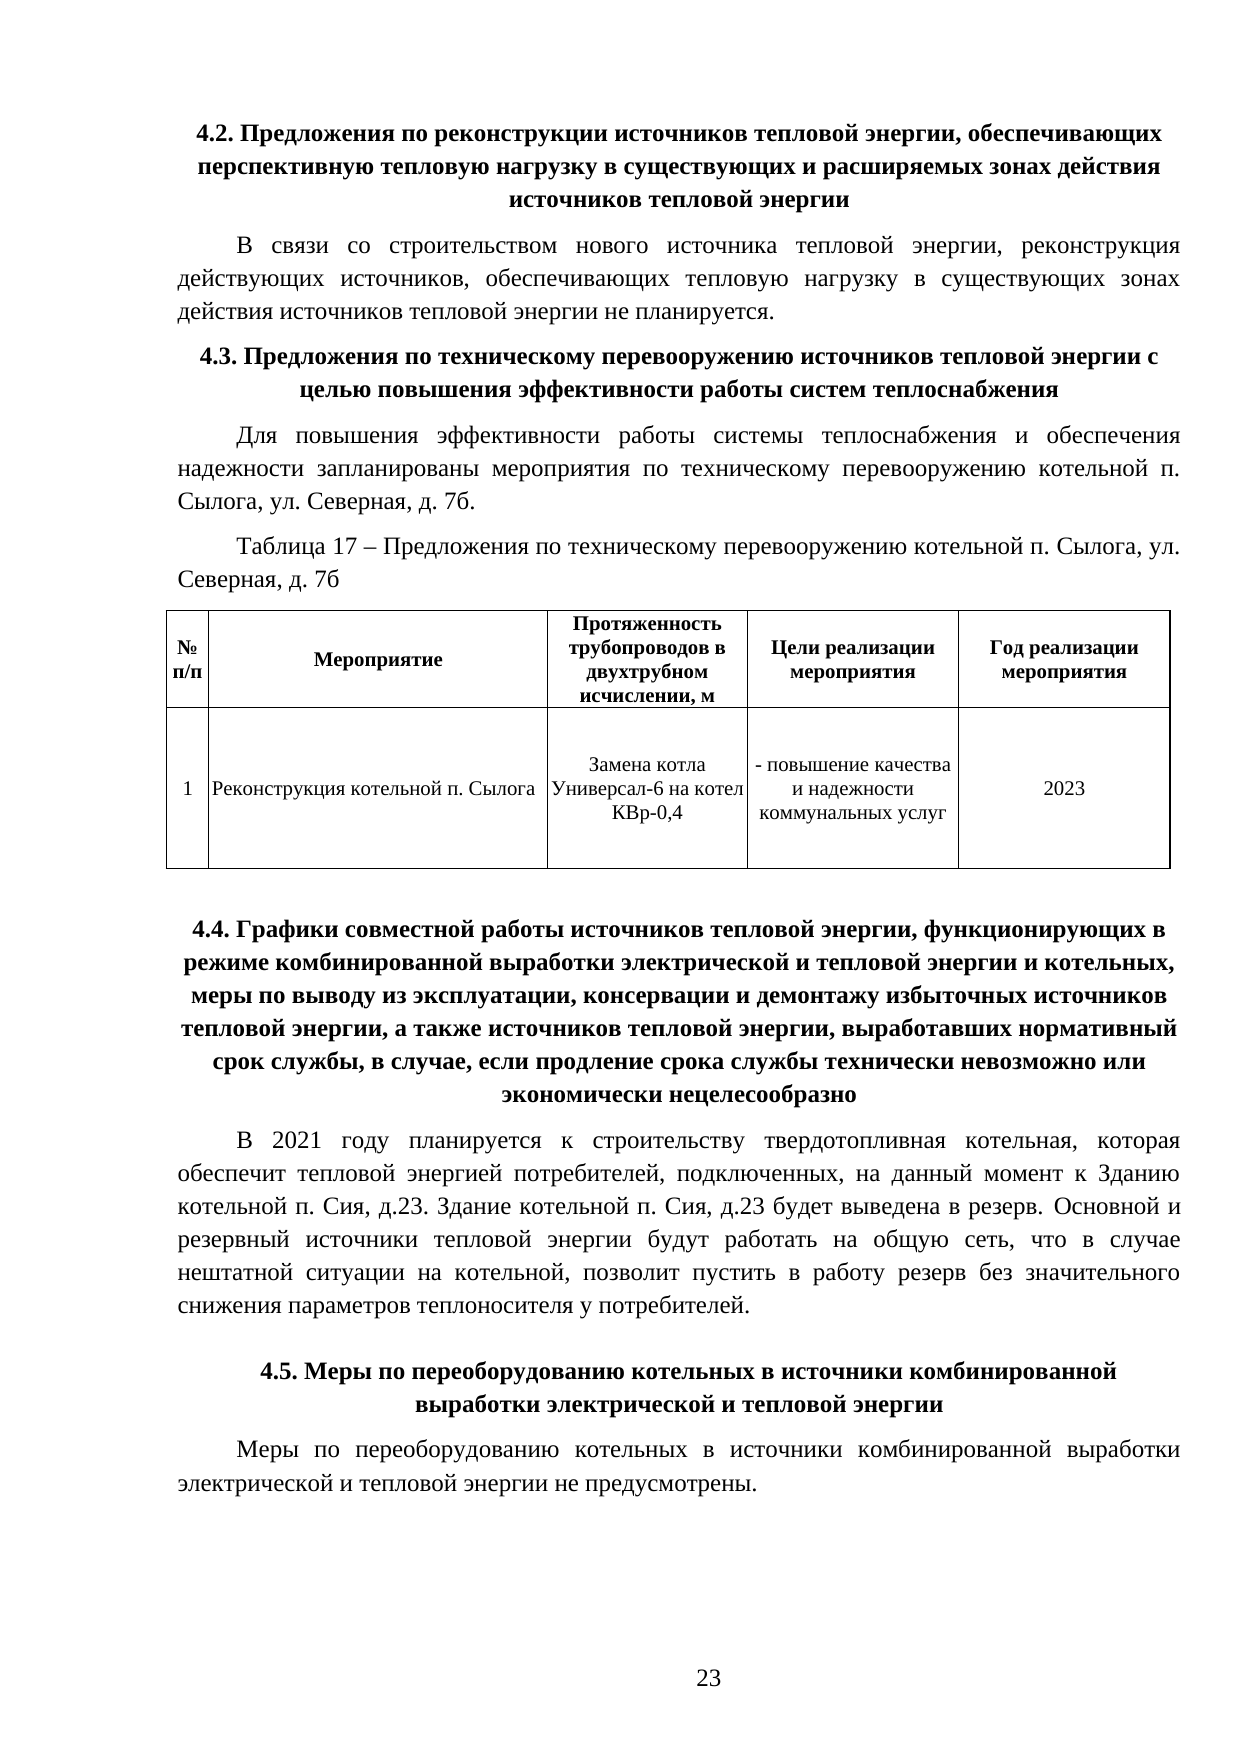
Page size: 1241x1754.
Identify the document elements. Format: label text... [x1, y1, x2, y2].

text 4.5. Меры по переоборудованию котельных в источники комбинированной выработки электрической и тепловой энергии [177, 1356, 1181, 1418]
table_cell - повышение качества и надежности коммунальных услуг [748, 708, 958, 868]
text Меры по переоборудованию котельных в источники комбинированной выработки электрической и тепловой энергии не предусмотрены. [177, 1434, 1181, 1496]
text Для повышения эффективности работы системы теплоснабжения и обеспечения надежности запланированы мероприятия по техническому перевооружению котельной п. Сылога, ул. Северная, д. 7б. [177, 420, 1181, 514]
table_cell 1 [167, 708, 208, 868]
text В связи со строительством нового источника тепловой энергии, реконструкция действующих источников, обеспечивающих тепловую нагрузку в существующих зонах действия источников тепловой энергии не планируется. [177, 230, 1181, 324]
text Таблица 17 – Предложения по техническому перевооружению котельной п. Сылога, ул. Северная, д. 7б [177, 531, 1181, 593]
table_header Цели реализации мероприятия [748, 611, 958, 707]
table_header Протяженность трубопроводов в двухтрубном исчислении, м [548, 611, 747, 707]
text 4.4. Графики совместной работы источников тепловой энергии, функционирующих в режиме комбинированной выработки электрической и тепловой энергии и котельных, меры по выводу из эксплуатации, консервации и демонтажу избыточных источников тепловой энергии, а также источников тепловой энергии, выработавших нормативный срок службы, в случае, если продление срока службы технически невозможно или экономически нецелесообразно [177, 914, 1181, 1108]
table_header Мероприятие [209, 611, 547, 707]
table_cell Замена котла Универсал-6 на котел КВр-0,4 [548, 708, 747, 868]
table_header Год реализации мероприятия [959, 611, 1169, 707]
text 4.3. Предложения по техническому перевооружению источников тепловой энергии с целью повышения эффективности работы систем теплоснабжения [177, 341, 1181, 403]
table_cell 2023 [959, 708, 1169, 868]
table_header № п/п [167, 611, 208, 707]
text В 2021 году планируется к строительству твердотопливная котельная, которая обеспечит тепловой энергией потребителей, подключенных, на данный момент к Зданию котельной п. Сия, д.23. Здание котельной п. Сия, д.23 будет выведена в резерв. Основной и резервный источники тепловой энергии будут работать на общую сеть, что в случае нештатной ситуации на котельной, позволит пустить в работу резерв без значительного снижения параметров теплоносителя у потребителей. [177, 1125, 1181, 1319]
table_cell Реконструкция котельной п. Сылога [209, 708, 547, 868]
text 4.2. Предложения по реконструкции источников тепловой энергии, обеспечивающих перспективную тепловую нагрузку в существующих и расширяемых зонах действия источников тепловой энергии [177, 118, 1181, 213]
